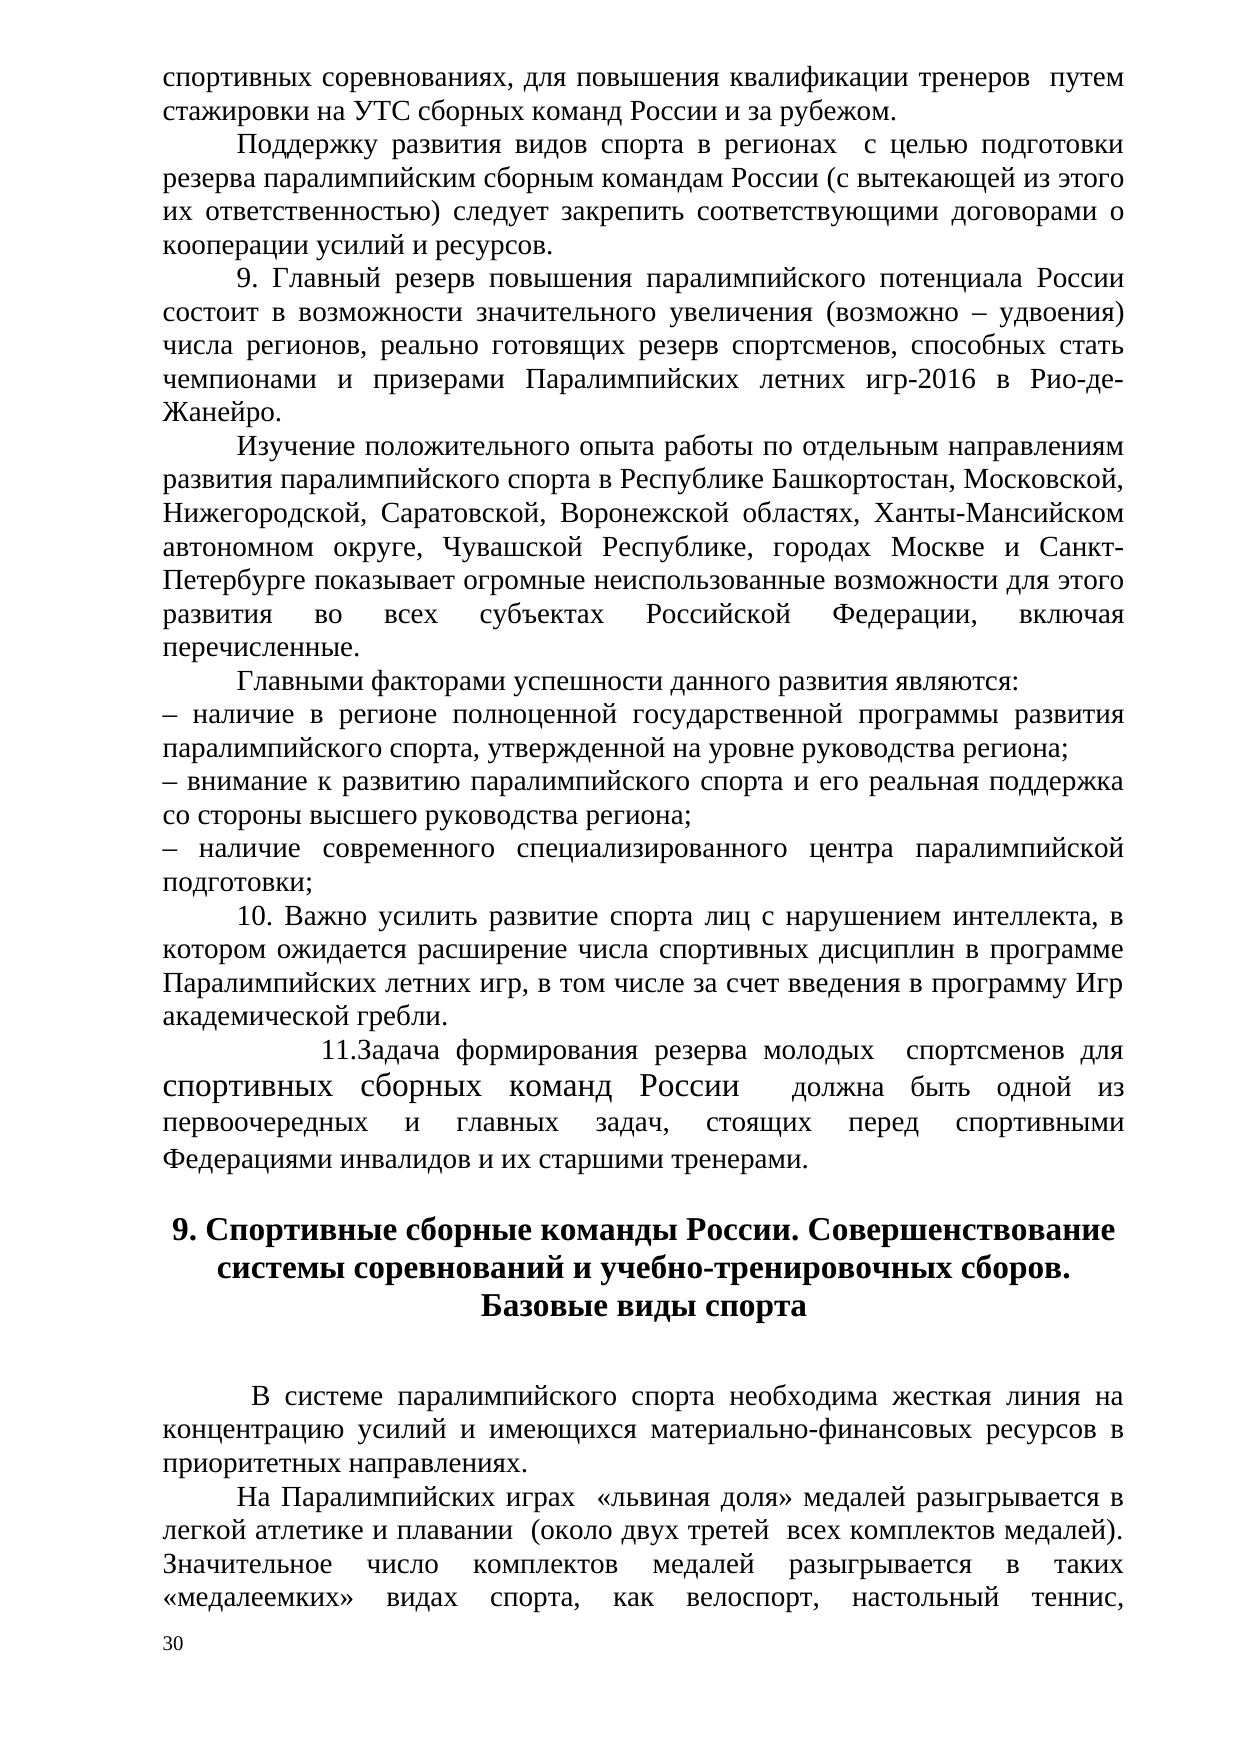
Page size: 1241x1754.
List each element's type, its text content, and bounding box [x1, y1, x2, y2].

text Главными факторами успешности данного развития являются: [162, 663, 1125, 696]
text Базовые виды спорта [162, 1286, 1125, 1324]
text 11.Задача формирования резерва молодых спортсменов для спортивных сборных команд России должна быть одной из первоочередных и главных задач, стоящих перед спортивными Федерациями инвалидов и их старшими тренерами. [162, 1032, 1125, 1176]
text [162, 59, 1125, 126]
text системы соревнований и учебно-тренировочных сборов. [162, 1247, 1125, 1286]
text 9. Спортивные сборные команды России. Совершенствование [162, 1209, 1125, 1247]
text 9. Главный резерв повышения паралимпийского потенциала России состоит в возможности значительного увеличения (возможно – удвоения) числа регионов, реально готовящих резерв спортсменов, способных стать чемпионами и призерами Паралимпийских летних игр-2016 в Рио-де-Жанейро. [162, 260, 1125, 428]
text 10. Важно усилить развитие спорта лиц с нарушением интеллекта, в котором ожидается расширение числа спортивных дисциплин в программе Паралимпийских летних игр, в том числе за счет введения в программу Игр академической гребли. [162, 898, 1125, 1032]
text – наличие в регионе полноценной государственной программы развития паралимпийского спорта, утвержденной на уровне руководства региона; [162, 696, 1125, 763]
text Поддержку развития видов спорта в регионах с целью подготовки резерва паралимпийским сборным командам России (с вытекающей из этого их ответственностью) следует закрепить соответствующими договорами о кооперации усилий и ресурсов. [162, 126, 1125, 260]
text Изучение положительного опыта работы по отдельным направлениям развития паралимпийского спорта в Республике Башкортостан, Московской, Нижегородской, Саратовской, Воронежской областях, Ханты-Мансийском автономном округе, Чувашской Республике, городах Москве и Санкт-Петербурге показывает огромные неиспользованные возможности для этого развития во всех субъектах Российской Федерации, включая перечисленные. [162, 428, 1125, 663]
text – внимание к развитию паралимпийского спорта и его реальная поддержка со стороны высшего руководства региона; [162, 763, 1125, 831]
text В системе паралимпийского спорта необходима жесткая линия на концентрацию усилий и имеющихся материально-финансовых ресурсов в приоритетных направлениях. [162, 1378, 1125, 1479]
text – наличие современного специализированного центра паралимпийской подготовки; [162, 831, 1125, 898]
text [162, 1479, 1125, 1613]
